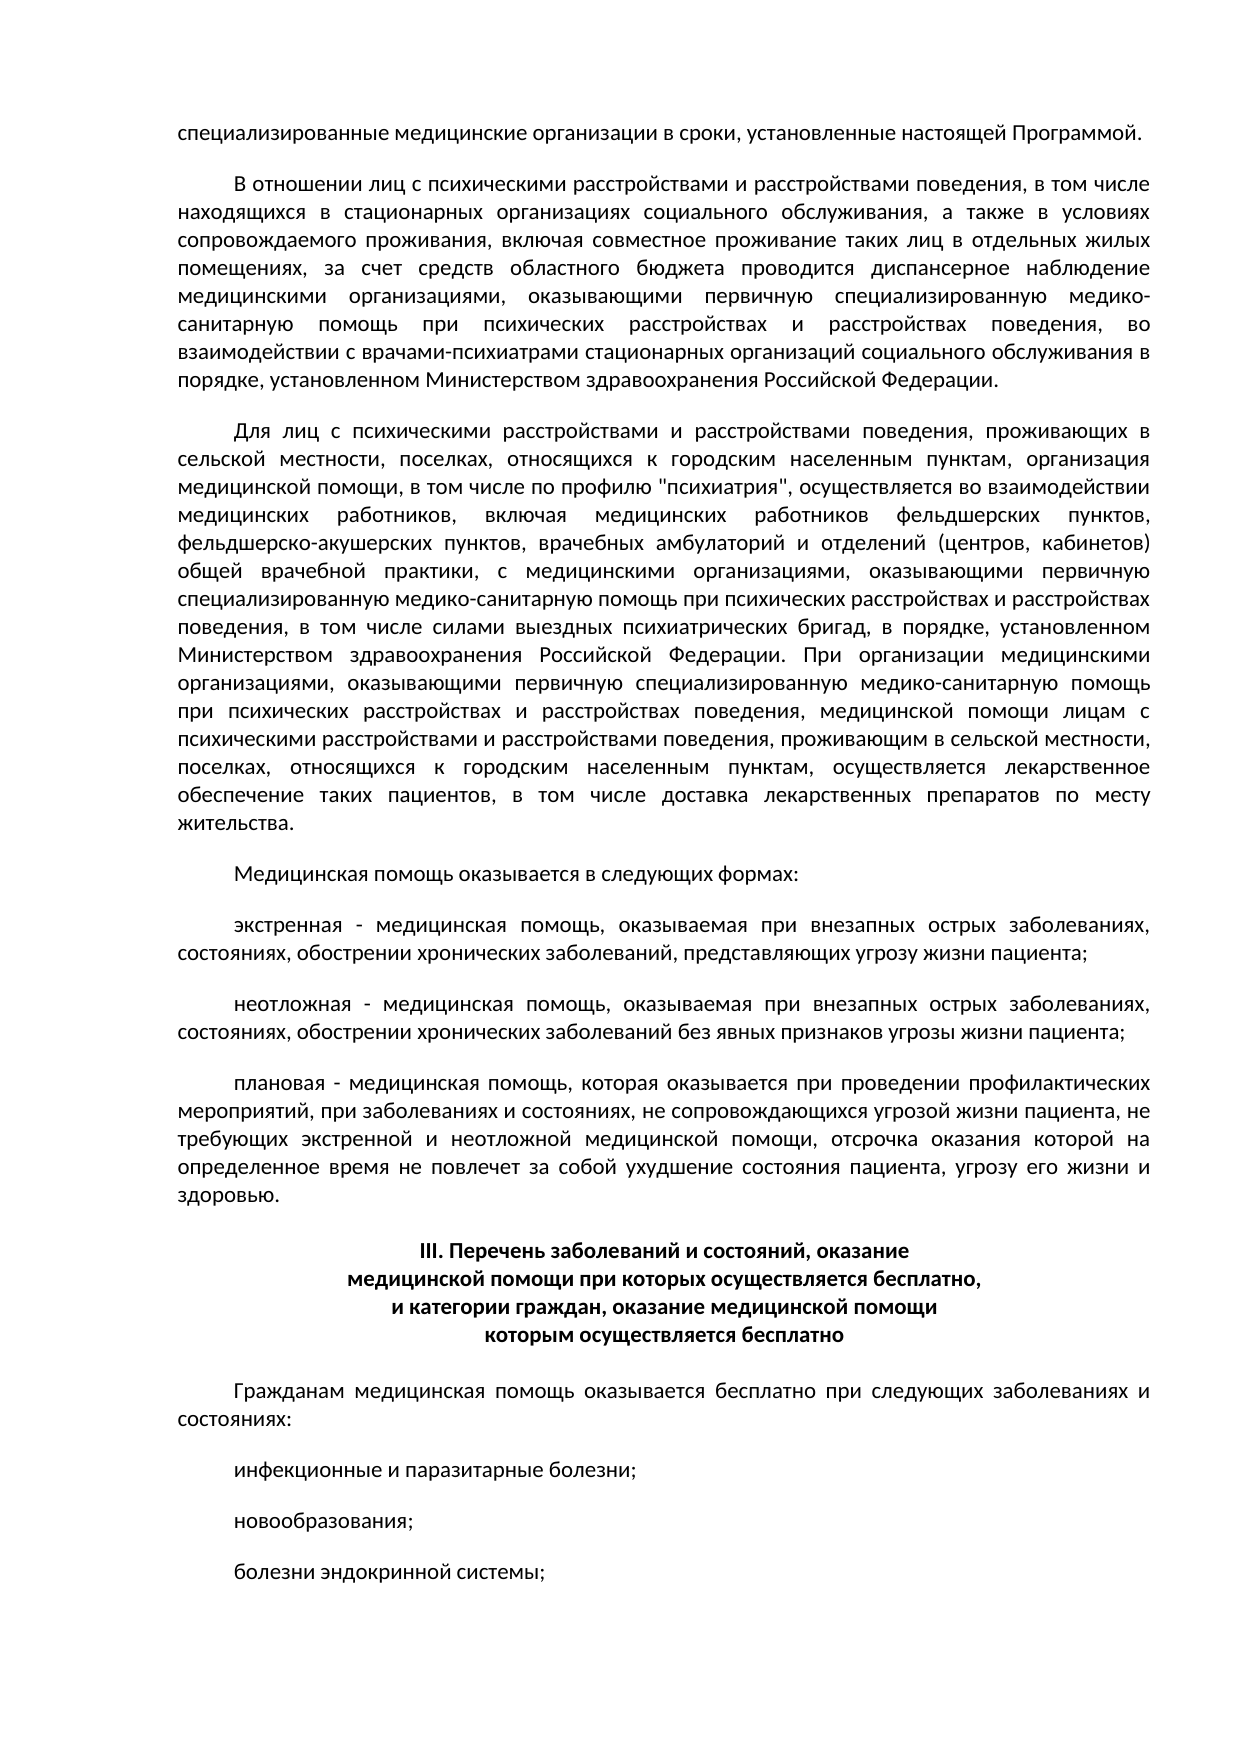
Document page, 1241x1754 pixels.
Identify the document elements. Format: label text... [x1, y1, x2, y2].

title которым осуществляется бесплатно [177, 1320, 1152, 1348]
text болезни эндокринной системы; [177, 1557, 1152, 1585]
text Гражданам медицинская помощь оказывается бесплатно при следующих заболеваниях и состояниях: [177, 1376, 1152, 1432]
text новообразования; [177, 1506, 1152, 1534]
text плановая - медицинская помощь, которая оказывается при проведении профилактических мероприятий, при заболеваниях и состояниях, не сопровождающихся угрозой жизни пациента, не требующих экстренной и неотложной медицинской помощи, отсрочка оказания которой на определенное время не повлечет за собой ухудшение состояния пациента, угрозу его жизни и здоровью. [177, 1068, 1152, 1208]
text инфекционные и паразитарные болезни; [177, 1455, 1152, 1483]
title медицинской помощи при которых осуществляется бесплатно, [177, 1264, 1152, 1292]
title и категории граждан, оказание медицинской помощи [177, 1292, 1152, 1320]
text Для лиц с психическими расстройствами и расстройствами поведения, проживающих в сельской местности, поселках, относящихся к городским населенным пунктам, организация медицинской помощи, в том числе по профилю "психиатрия", осуществляется во взаимодействии медицинских работников, включая медицинских работников фельдшерских пунктов, фельдшерско-акушерских пунктов, врачебных амбулаторий и отделений (центров, кабинетов) общей врачебной практики, с медицинскими организациями, оказывающими первичную специализированную медико-санитарную помощь при психических расстройствах и расстройствах поведения, в том числе силами выездных психиатрических бригад, в порядке, установленном Министерством здравоохранения Российской Федерации. При организации медицинскими организациями, оказывающими первичную специализированную медико-санитарную помощь при психических расстройствах и расстройствах поведения, медицинской помощи лицам с психическими расстройствами и расстройствами поведения, проживающим в сельской местности, поселках, относящихся к городским населенным пунктам, осуществляется лекарственное обеспечение таких пациентов, в том числе доставка лекарственных препаратов по месту жительства. [177, 416, 1152, 836]
text В отношении лиц с психическими расстройствами и расстройствами поведения, в том числе находящихся в стационарных организациях социального обслуживания, а также в условиях сопровождаемого проживания, включая совместное проживание таких лиц в отдельных жилых помещениях, за счет средств областного бюджета проводится диспансерное наблюдение медицинскими организациями, оказывающими первичную специализированную медико-санитарную помощь при психических расстройствах и расстройствах поведения, во взаимодействии с врачами-психиатрами стационарных организаций социального обслуживания в порядке, установленном Министерством здравоохранения Российской Федерации. [177, 169, 1152, 393]
text неотложная - медицинская помощь, оказываемая при внезапных острых заболеваниях, состояниях, обострении хронических заболеваний без явных признаков угрозы жизни пациента; [177, 989, 1152, 1045]
text Медицинская помощь оказывается в следующих формах: [177, 859, 1152, 887]
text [177, 118, 1152, 146]
title III. Перечень заболеваний и состояний, оказание [177, 1236, 1152, 1264]
text экстренная - медицинская помощь, оказываемая при внезапных острых заболеваниях, состояниях, обострении хронических заболеваний, представляющих угрозу жизни пациента; [177, 910, 1152, 966]
